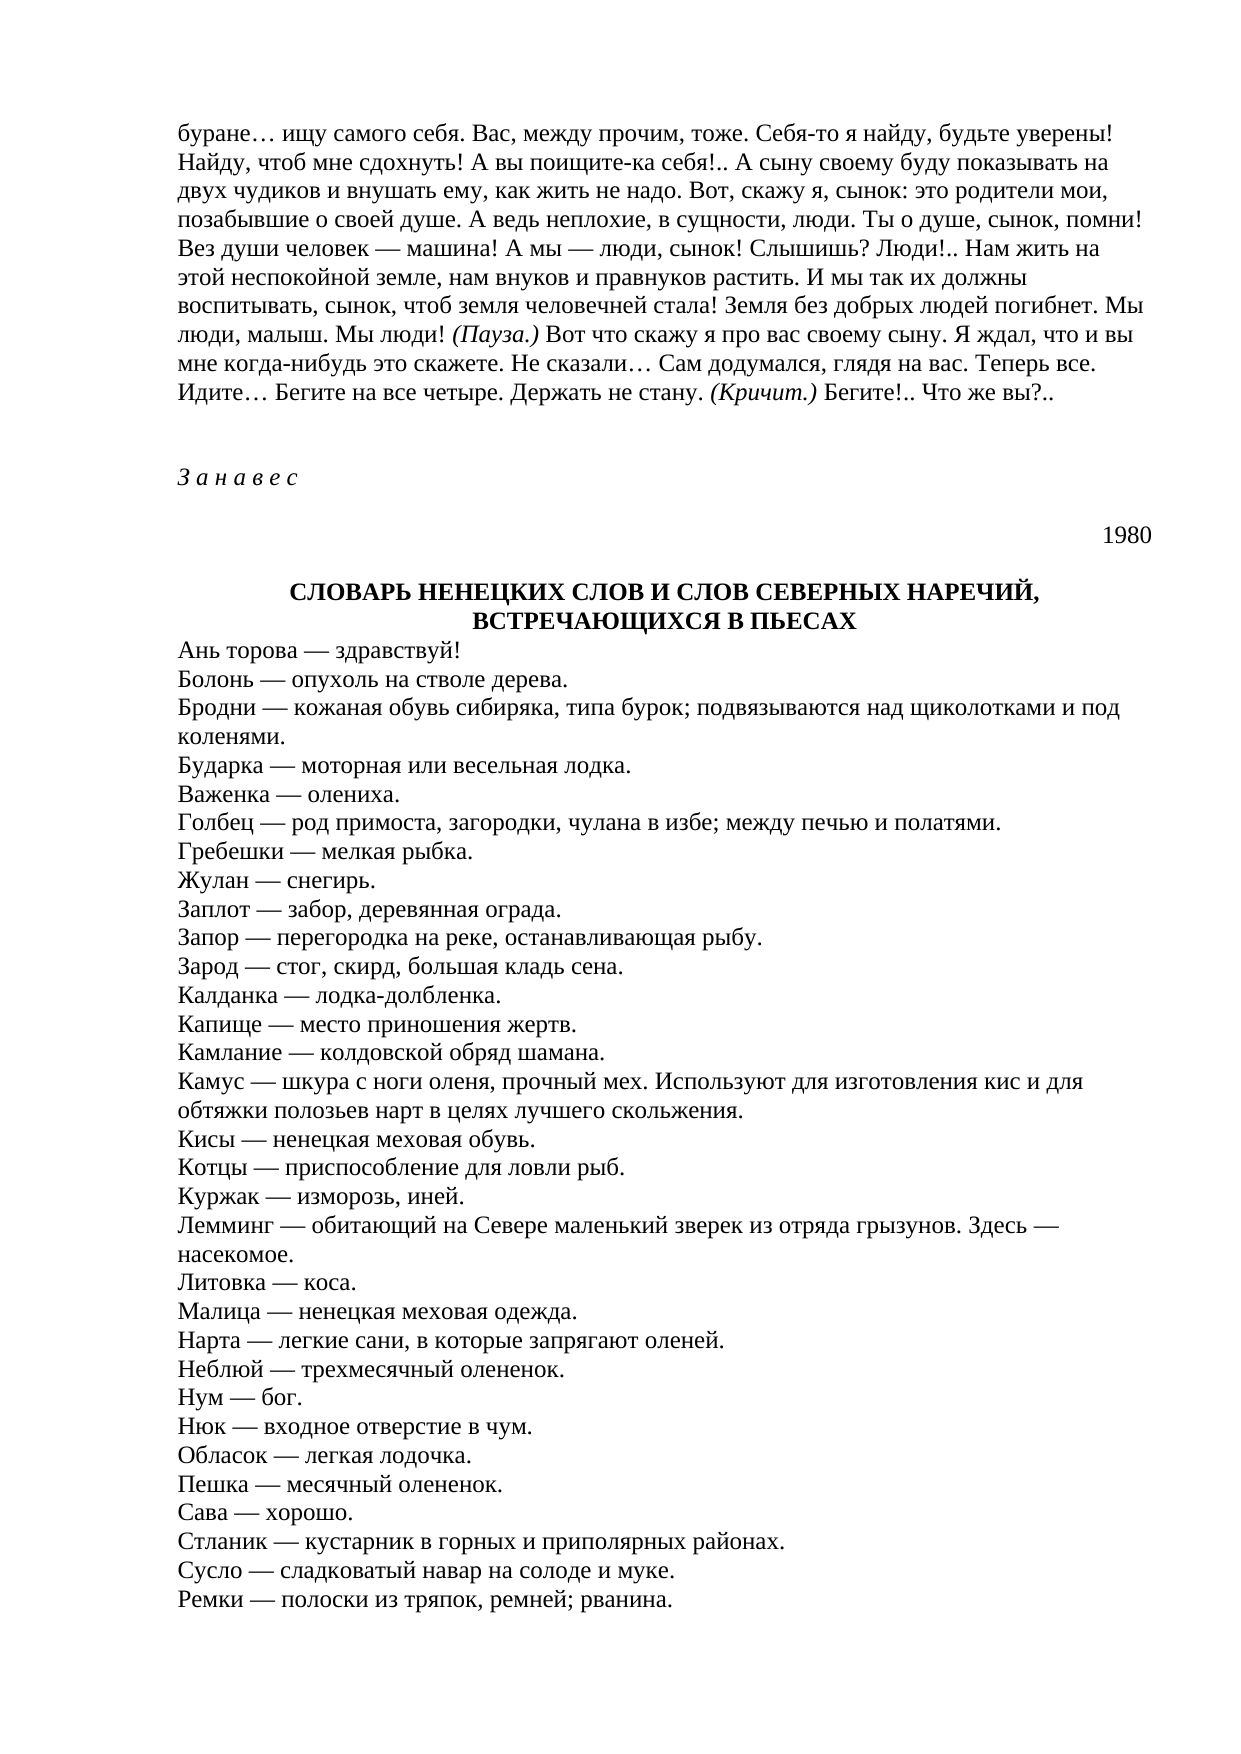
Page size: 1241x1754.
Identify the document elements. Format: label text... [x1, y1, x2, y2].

text Малица — ненецкая меховая одежда. [177, 1296, 1152, 1325]
text Обласок — легкая лодочка. [177, 1440, 1152, 1469]
text Капище — место приношения жертв. [177, 1009, 1152, 1037]
text Голбец — род примоста, загородки, чулана в избе; между печью и полатями. [177, 807, 1152, 836]
text Заплот — забор, деревянная ограда. [177, 894, 1152, 922]
text Сава — хорошо. [177, 1497, 1152, 1526]
text Литовка — коса. [177, 1267, 1152, 1296]
text Жулан — снегирь. [177, 865, 1152, 894]
text Зарод — стог, скирд, большая кладь сена. [177, 951, 1152, 980]
text Камлание — колдовской обряд шамана. [177, 1037, 1152, 1066]
text СЛОВАРЬ НЕНЕЦКИХ СЛОВ И СЛОВ СЕВЕРНЫХ НАРЕЧИЙ, ВСТРЕЧАЮЩИХСЯ В ПЬЕСАХ [177, 577, 1152, 635]
text Ань торова — здравствуй! [177, 635, 1152, 664]
text 1980 [177, 491, 1152, 549]
text Ремки — полоски из тряпок, ремней; рванина. [177, 1584, 1152, 1612]
text Неблюй — трехмесячный олененок. [177, 1354, 1152, 1382]
text Болонь — опухоль на стволе дерева. [177, 664, 1152, 692]
text Нарта — легкие сани, в которые запрягают оленей. [177, 1325, 1152, 1354]
text Стланик — кустарник в горных и приполярных районах. [177, 1526, 1152, 1555]
text Калданка — лодка-долбленка. [177, 980, 1152, 1009]
text Бродни — кожаная обувь сибиряка, типа бурок; подвязываются над щиколотками и под коленями. [177, 692, 1152, 750]
text Камус — шкура с ноги оленя, прочный мех. Используют для изготовления кис и для обтяжки полозьев нарт в целях лучшего скольжения. [177, 1066, 1152, 1124]
text Куржак — изморозь, иней. [177, 1181, 1152, 1210]
text Бударка — моторная или весельная лодка. [177, 750, 1152, 779]
text З а н а в е с [177, 462, 1152, 491]
text Важенка — олениха. [177, 779, 1152, 807]
text Нум — бог. [177, 1382, 1152, 1411]
text Гребешки — мелкая рыбка. [177, 836, 1152, 865]
text Сусло — сладковатый навар на солоде и муке. [177, 1555, 1152, 1584]
text Кисы — ненецкая меховая обувь. [177, 1124, 1152, 1152]
text Пешка — месячный олененок. [177, 1469, 1152, 1497]
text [177, 118, 1152, 406]
text Лемминг — обитающий на Севере маленький зверек из отряда грызунов. Здесь — насекомое. [177, 1210, 1152, 1267]
text Нюк — входное отверстие в чум. [177, 1411, 1152, 1440]
text Запор — перегородка на реке, останавливающая рыбу. [177, 922, 1152, 951]
text Котцы — приспособление для ловли рыб. [177, 1152, 1152, 1181]
